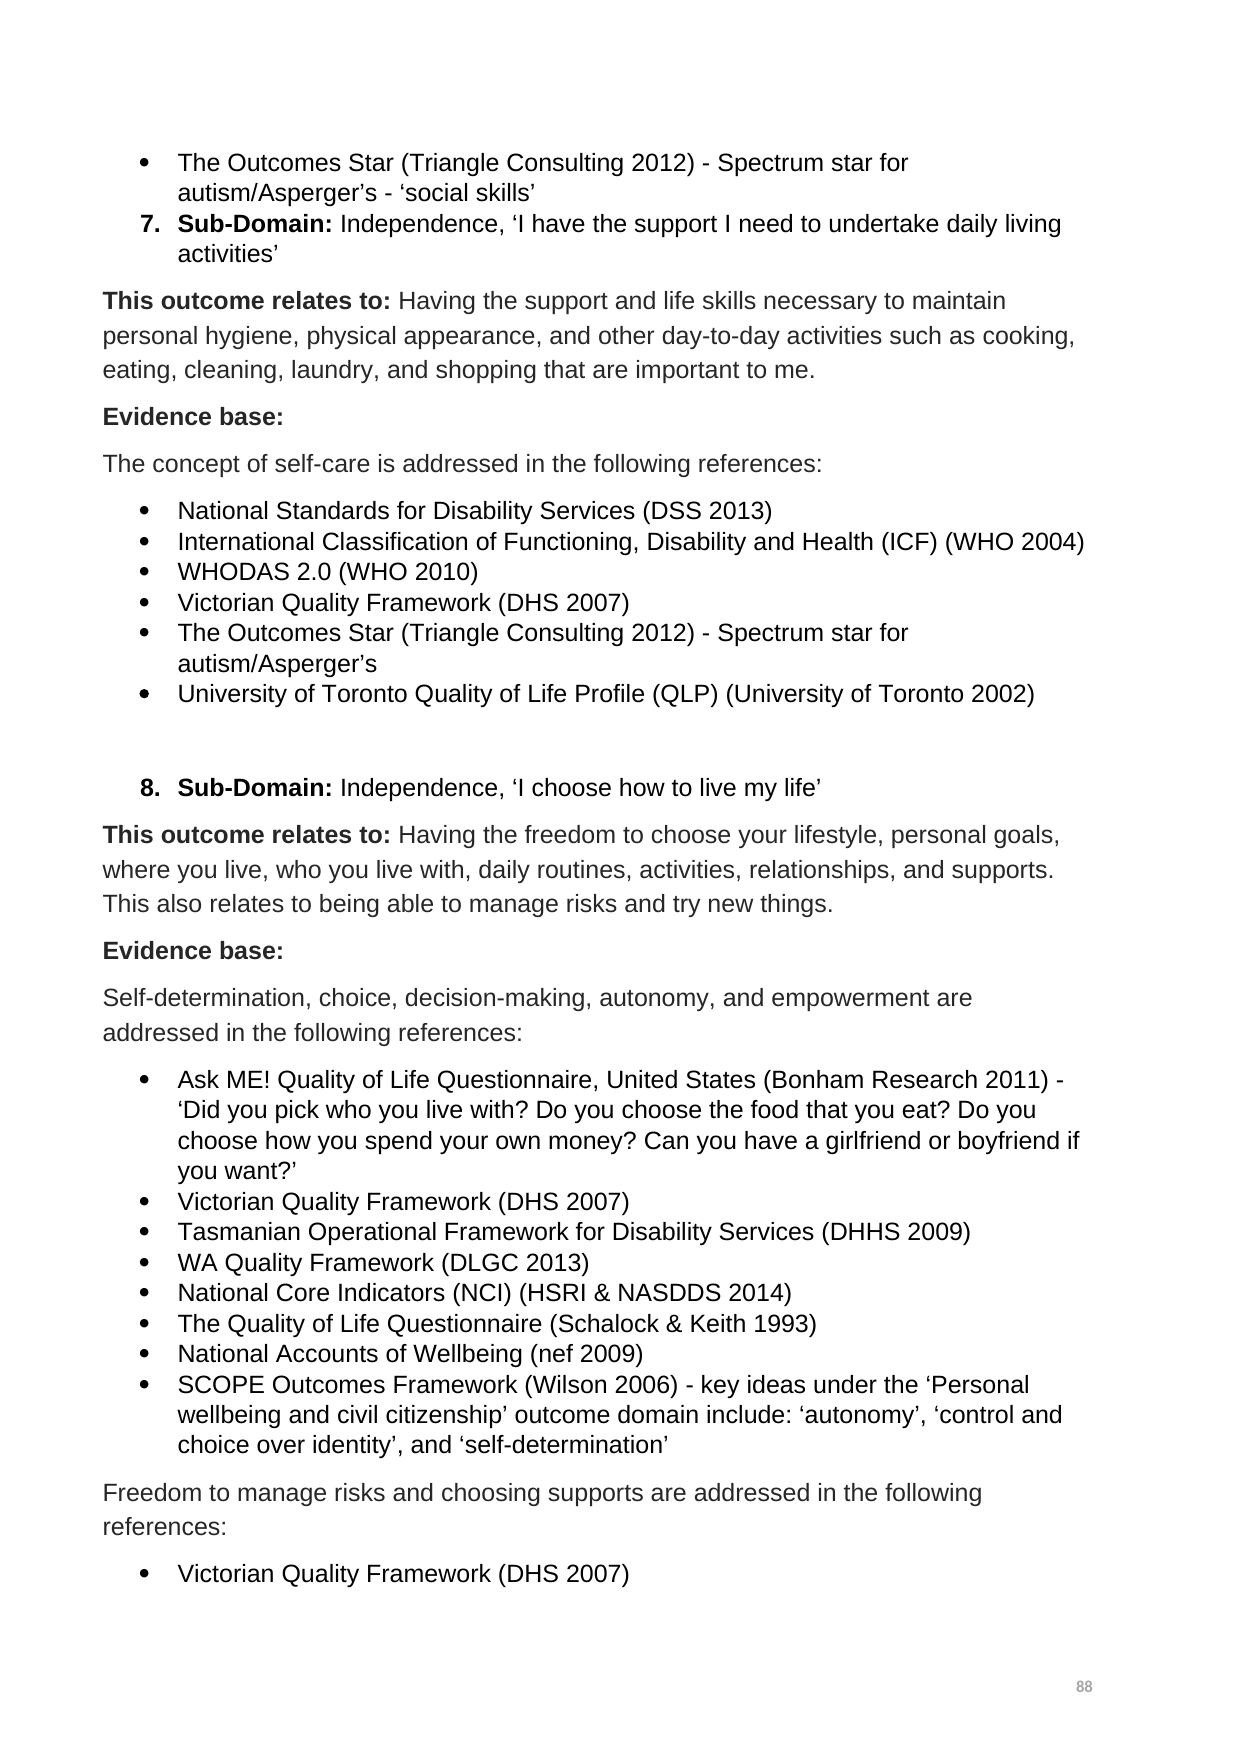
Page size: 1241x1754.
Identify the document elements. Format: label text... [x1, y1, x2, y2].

list Victorian Quality Framework (DHS 2007) [140, 1186, 1092, 1215]
list Tasmanian Operational Framework for Disability Services (DHHS 2009) [140, 1217, 1092, 1246]
list SCOPE Outcomes Framework (Wilson 2006) - key ideas under the ‘Personal wellbeing and civil citizenship’ outcome domain include: ‘autonomy’, ‘control and choice over identity’, and ‘self-determination’ [140, 1369, 1092, 1459]
list The Outcomes Star (Triangle Consulting 2012) - Spectrum star for autism/Asperger’s - ‘social skills’ [140, 148, 1092, 207]
list Victorian Quality Framework (DHS 2007) [140, 1559, 1092, 1588]
text This outcome relates to: Having the support and life skills necessary to maintain personal hygiene, physical appearance, and other day-to-day activities such as cooking, eating, cleaning, laundry, and shopping that are important to me. [102, 286, 1092, 384]
list WA Quality Framework (DLGC 2013) [140, 1247, 1092, 1276]
list International Classification of Functioning, Disability and Health (ICF) (WHO 2004) [140, 527, 1092, 555]
list The Quality of Life Questionnaire (Schalock & Keith 1993) [140, 1308, 1092, 1337]
list National Accounts of Wellbeing (nef 2009) [140, 1339, 1092, 1368]
text The concept of self-care is addressed in the following references: [102, 449, 1092, 478]
text Freedom to manage risks and choosing supports are addressed in the following references: [102, 1478, 1092, 1541]
list Sub-Domain: Independence, ‘I have the support I need to undertake daily living activities’ [140, 209, 1092, 268]
text Evidence base: [102, 936, 1092, 965]
list Sub-Domain: Independence, ‘I choose how to live my life’ [140, 773, 1092, 802]
text This outcome relates to: Having the freedom to choose your lifestyle, personal goals, where you live, who you live with, daily routines, activities, relationships, and supports. This also relates to being able to manage risks and try new things. [102, 820, 1092, 918]
list National Core Indicators (NCI) (HSRI & NASDDS 2014) [140, 1278, 1092, 1307]
list Victorian Quality Framework (DHS 2007) [140, 588, 1092, 616]
text Evidence base: [102, 402, 1092, 431]
list The Outcomes Star (Triangle Consulting 2012) - Spectrum star for autism/Asperger’s [140, 618, 1092, 677]
text Self-determination, choice, decision-making, autonomy, and empowerment are addressed in the following references: [102, 983, 1092, 1046]
list University of Toronto Quality of Life Profile (QLP) (University of Toronto 2002) [140, 679, 1092, 708]
list Ask ME! Quality of Life Questionnaire, United States (Bonham Research 2011) - ‘Did you pick who you live with? Do you choose the food that you eat? Do you choose how you spend your own money? Can you have a girlfriend or boyfriend if you want?’ [140, 1065, 1092, 1185]
list National Standards for Disability Services (DSS 2013) [140, 496, 1092, 525]
list WHODAS 2.0 (WHO 2010) [140, 557, 1092, 586]
